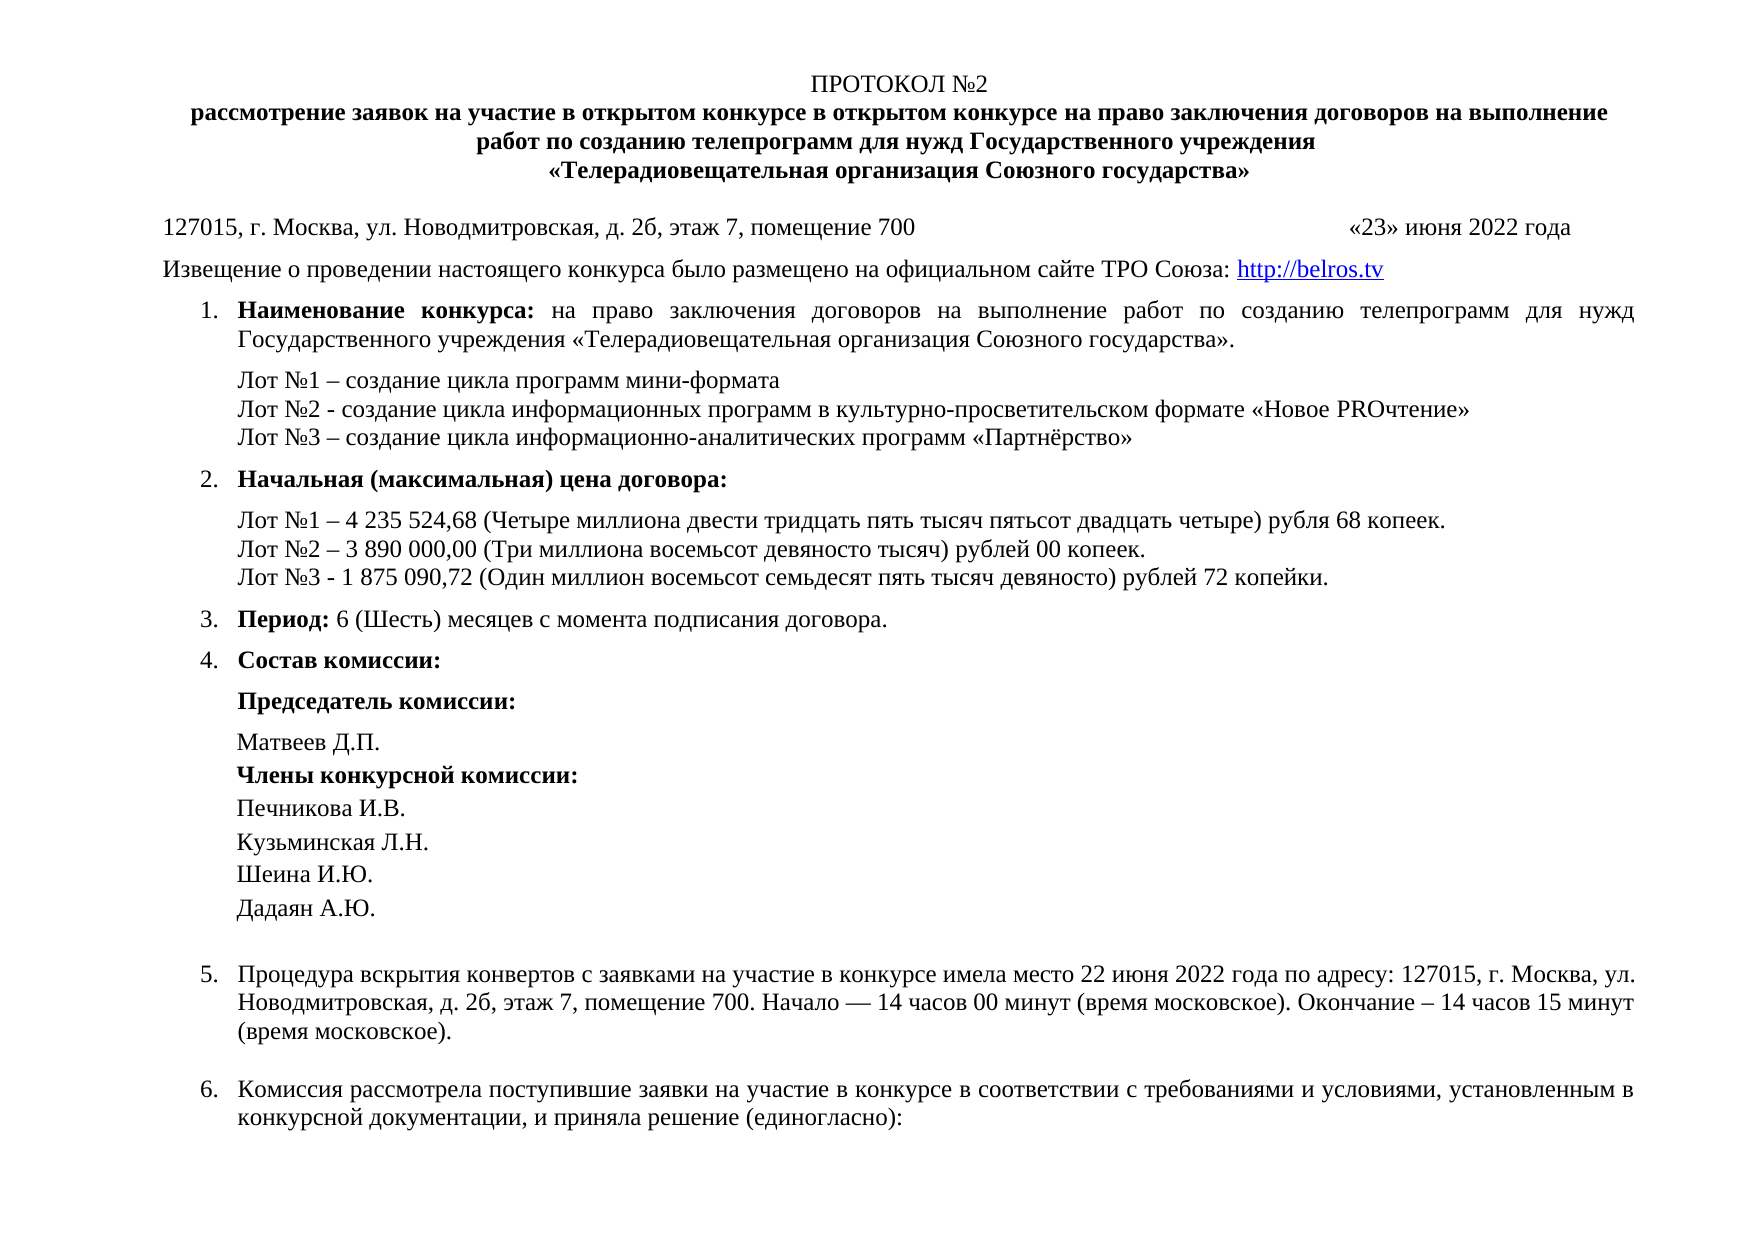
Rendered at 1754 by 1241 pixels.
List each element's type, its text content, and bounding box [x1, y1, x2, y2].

text 127015, г. Москва, ул. Новодмитровская, д. 2б, этаж 7, помещение 700 «23» июня 2022 года [162, 212, 1636, 241]
text Извещение о проведении настоящего конкурса было размещено на официальном сайте ТРО Союза: http://belros.tv [162, 254, 1636, 282]
list Лот №1 – создание цикла программ мини-формата [237, 365, 1636, 394]
list Лот №1 – 4 235 524,68 (Четыре миллиона двести тридцать пять тысяч пятьсот двадцать четыре) рубля 68 копеек. [237, 505, 1636, 534]
list Лот №2 – 3 890 000,00 (Три миллиона восемьсот девяносто тысяч) рублей 00 копеек. [237, 534, 1636, 562]
text Матвеев Д.П. [236, 727, 1636, 756]
list Период: 6 (Шесть) месяцев с момента подписания договора. [200, 604, 1636, 632]
text Члены конкурсной комиссии: [236, 761, 1636, 789]
list Начальная (максимальная) цена договора: [200, 464, 1636, 492]
text Печникова И.В. [236, 793, 1636, 822]
list Процедура вскрытия конвертов с заявками на участие в конкурсе имела место 22 июня 2022 года по адресу: 127015, г. Москва, ул. Новодмитровская, д. 2б, этаж 7, помещение 700. Начало — 14 часов 00 минут (время московское). Окончание – 14 часов 15 минут (время московское). [200, 959, 1636, 1045]
text Шеина И.Ю. [236, 859, 1636, 888]
text Дадаян А.Ю. [236, 893, 1636, 921]
text Кузьминская Л.Н. [236, 827, 1636, 855]
list Председатель комиссии: [237, 686, 1636, 715]
list Лот №3 - 1 875 090,72 (Один миллион восемьсот семьдесят пять тысяч девяносто) рублей 72 копейки. [237, 562, 1636, 591]
list Состав комиссии: [200, 645, 1636, 674]
list Наименование конкурса: на право заключения договоров на выполнение работ по созданию телепрограмм для нужд Государственного учреждения «Телерадиовещательная организация Союзного государства». [200, 295, 1636, 352]
list Комиссия рассмотрела поступившие заявки на участие в конкурсе в соответствии с требованиями и условиями, установленным в конкурсной документации, и приняла решение (единогласно): [200, 1074, 1636, 1131]
text протокол №2 рассмотрение заявок на участие в открытом конкурсе в открытом конкурсе на право заключения договоров на выполнение работ по созданию телепрограмм для нужд Государственного учреждения «Телерадиовещательная организация Союзного государства» [162, 69, 1636, 184]
list Лот №2 - создание цикла информационных программ в культурно-просветительском формате «Новое PROчтение» [237, 394, 1636, 422]
list Лот №3 – создание цикла информационно-аналитических программ «Партнёрство» [237, 422, 1636, 451]
